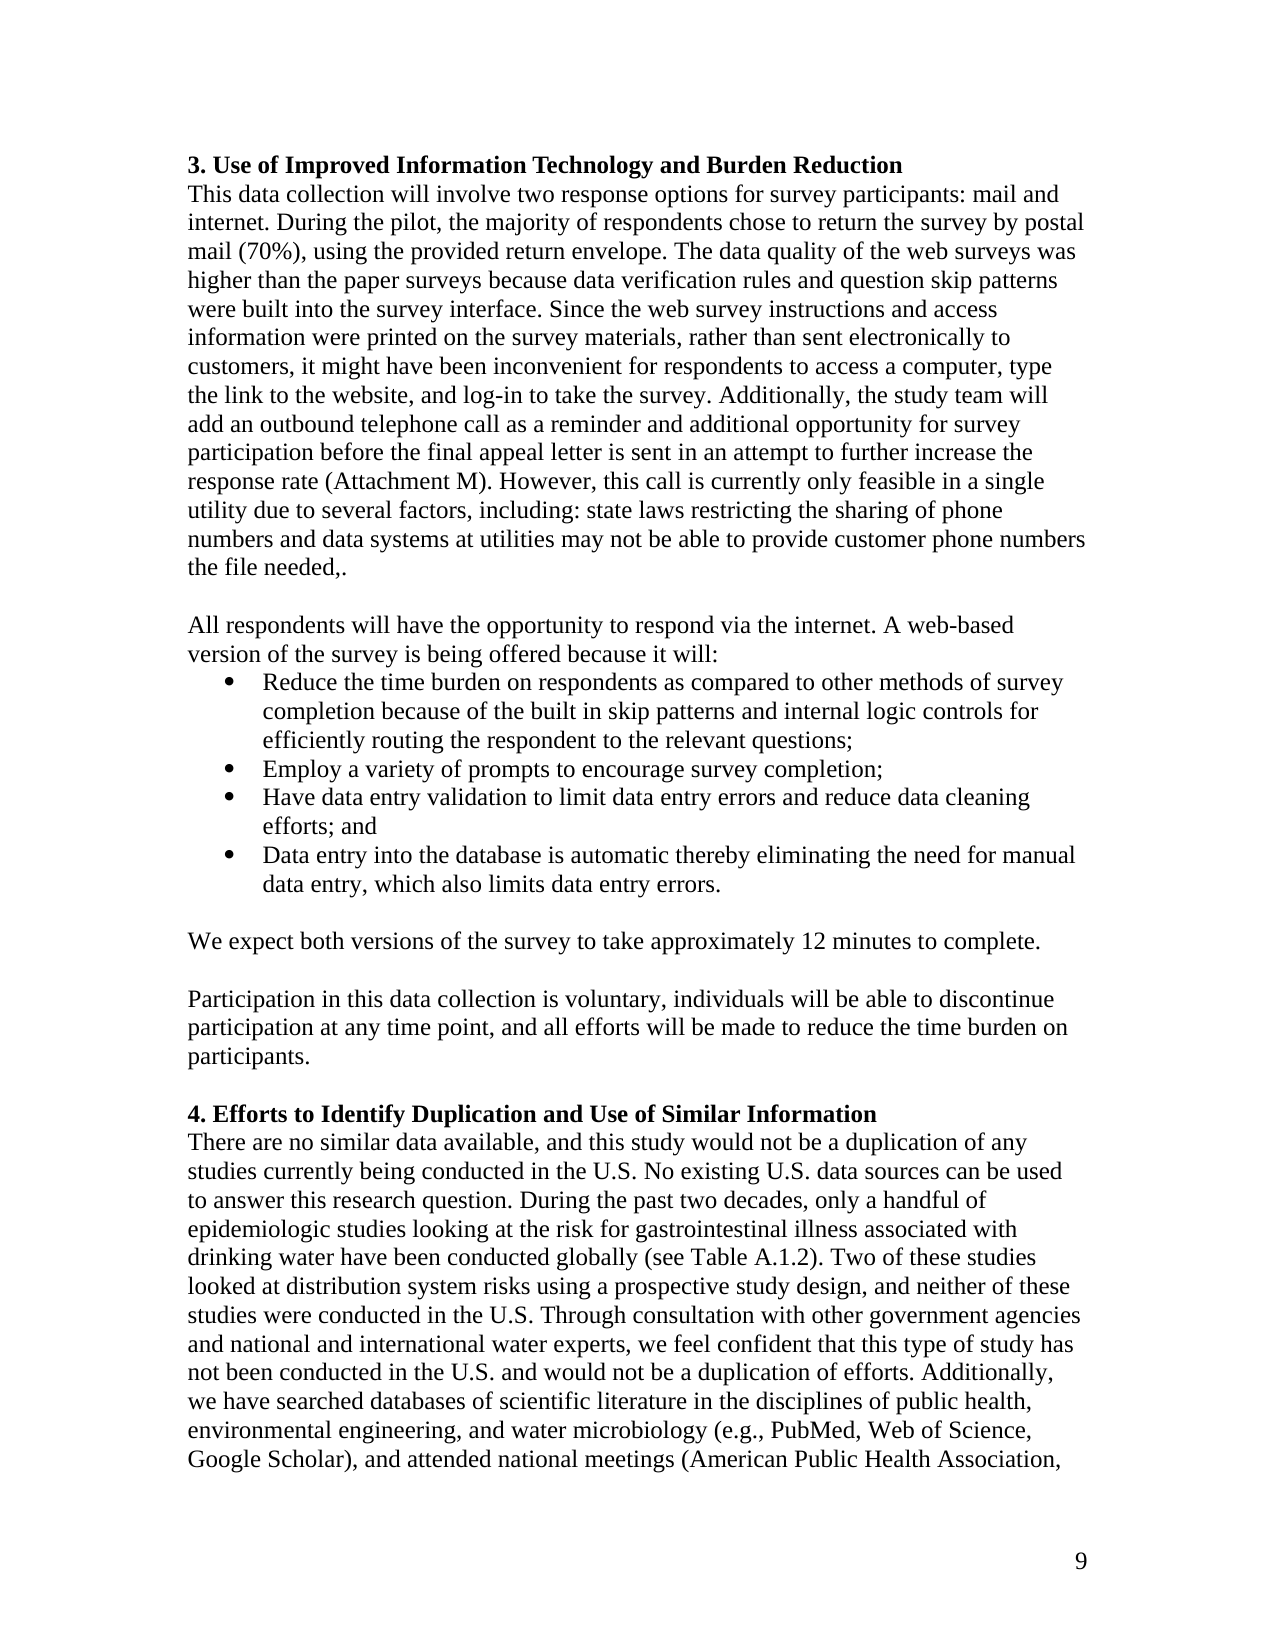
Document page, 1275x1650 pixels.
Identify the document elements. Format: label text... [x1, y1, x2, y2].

text This data collection will involve two response options for survey participants: mail and internet. During the pilot, the majority of respondents chose to return the survey by postal mail (70%), using the provided return envelope. The data quality of the web surveys was higher than the paper surveys because data verification rules and question skip patterns were built into the survey interface. Since the web survey instructions and access information were printed on the survey materials, rather than sent electronically to customers, it might have been inconvenient for respondents to access a computer, type the link to the website, and log-in to take the survey. Additionally, the study team will add an outbound telephone call as a reminder and additional opportunity for survey participation before the final appeal letter is sent in an attempt to further increase the response rate (Attachment M). However, this call is currently only feasible in a single utility due to several factors, including: state laws restricting the sharing of phone numbers and data systems at utilities may not be able to provide customer phone numbers the file needed,. [187, 179, 1087, 581]
list Have data entry validation to limit data entry errors and reduce data cleaning efforts; and [225, 782, 1087, 840]
list Employ a variety of prompts to encourage survey completion; [225, 754, 1087, 782]
list Data entry into the database is automatic thereby eliminating the need for manual data entry, which also limits data entry errors. [225, 840, 1087, 897]
subtitle 3. Use of Improved Information Technology and Burden Reduction [187, 150, 1087, 179]
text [187, 1127, 1087, 1472]
text We expect both versions of the survey to take approximately 12 minutes to complete. [187, 926, 1087, 955]
list Reduce the time burden on respondents as compared to other methods of survey completion because of the built in skip patterns and internal logic controls for efficiently routing the respondent to the relevant questions; [225, 667, 1087, 754]
text All respondents will have the opportunity to respond via the internet. A web-based version of the survey is being offered because it will: [187, 610, 1087, 667]
text Participation in this data collection is voluntary, individuals will be able to discontinue participation at any time point, and all efforts will be made to reduce the time burden on participants. [187, 984, 1087, 1070]
subtitle 4. Efforts to Identify Duplication and Use of Similar Information [187, 1099, 1087, 1127]
